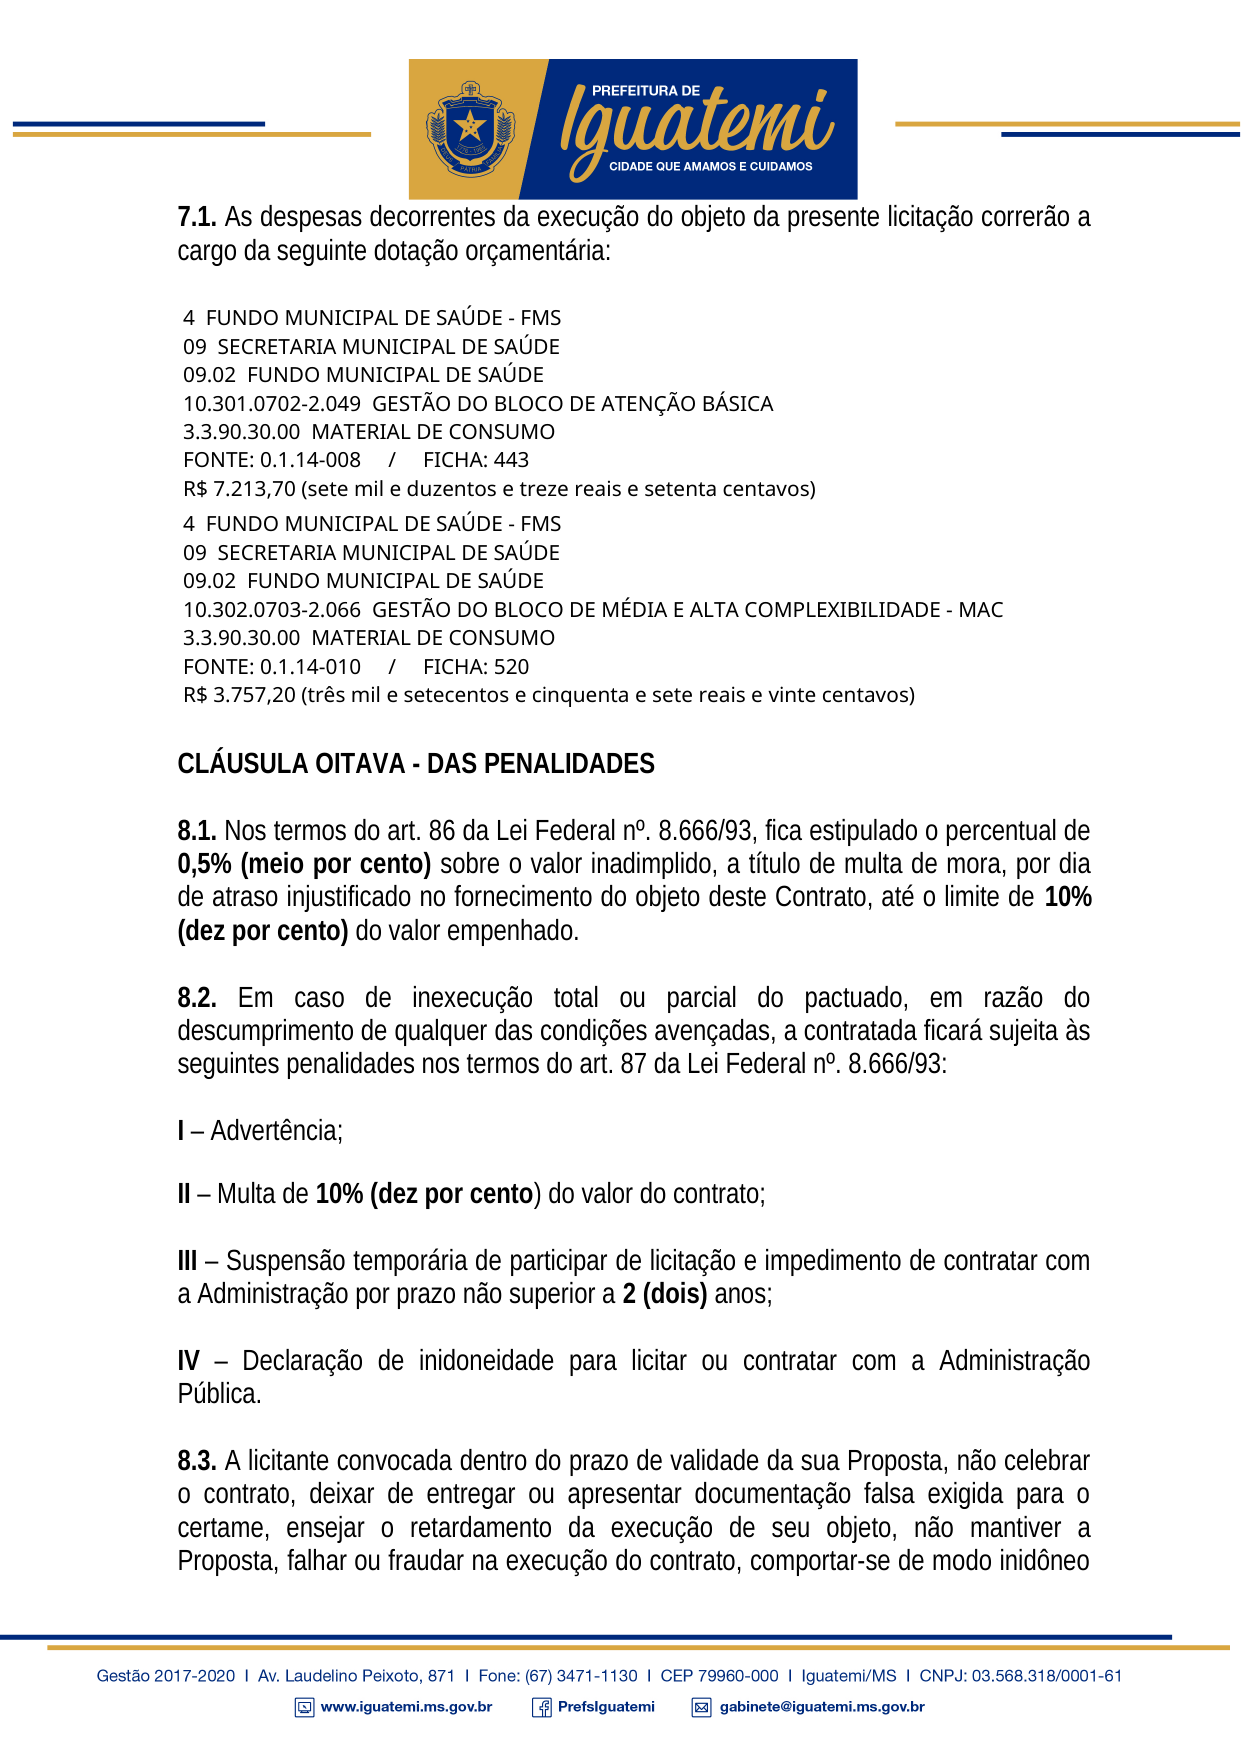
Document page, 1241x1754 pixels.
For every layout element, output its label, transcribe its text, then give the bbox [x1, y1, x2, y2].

text III – Suspensão temporária de participar de licitação e impedimento de contratar com a Administração por prazo não superior a 2 (dois) anos; [177, 1243, 1092, 1309]
table_header 4 FUNDO MUNICIPAL DE SAÚDE - FMS 09 SECRETARIA MUNICIPAL DE SAÚDE 09.02 FUNDO MUNICIPAL DE SAÚDE 10.301.0702-2.049 GESTÃO DO BLOCO DE ATENÇÃO BÁSICA 3.3.90.30.00 MATERIAL DE CONSUMO FONTE: 0.1.14-008 / FICHA: 443 R$ 7.213,70 (sete mil e duzentos e treze reais e setenta centavos) [176, 300, 1161, 506]
text IV – Declaração de inidoneidade para licitar ou contratar com a Administração Pública. [177, 1343, 1092, 1410]
picture [0, 1625, 1230, 1728]
text 8.1. Nos termos do art. 86 da Lei Federal nº. 8.666/93, fica estipulado o percentual de 0,5% (meio por cento) sobre o valor inadimplido, a título de multa de mora, por dia de atraso injustificado no fornecimento do objeto deste Contrato, até o limite de 10% (dez por cento) do valor empenhado. [177, 813, 1092, 946]
text 7.1. As despesas decorrentes da execução do objeto da presente licitação correrão a cargo da seguinte dotação orçamentária: [177, 200, 1092, 266]
text II – Multa de 10% (dez por cento) do valor do contrato; [177, 1176, 1092, 1209]
text CLÁUSULA OITAVA - DAS PENALIDADES [177, 746, 1092, 779]
table_cell 4 FUNDO MUNICIPAL DE SAÚDE - FMS 09 SECRETARIA MUNICIPAL DE SAÚDE 09.02 FUNDO MUNICIPAL DE SAÚDE 10.302.0703-2.066 GESTÃO DO BLOCO DE MÉDIA E ALTA COMPLEXIBILIDADE - MAC 3.3.90.30.00 MATERIAL DE CONSUMO FONTE: 0.1.14-010 / FICHA: 520 R$ 3.757,20 (três mil e setecentos e cinquenta e sete reais e vinte centavos) [176, 506, 1161, 712]
picture [12, 59, 1241, 200]
text 8.2. Em caso de inexecução total ou parcial do pactuado, em razão do descumprimento de qualquer das condições avençadas, a contratada ficará sujeita às seguintes penalidades nos termos do art. 87 da Lei Federal nº. 8.666/93: [177, 980, 1092, 1080]
text I – Advertência; [177, 1113, 1092, 1147]
